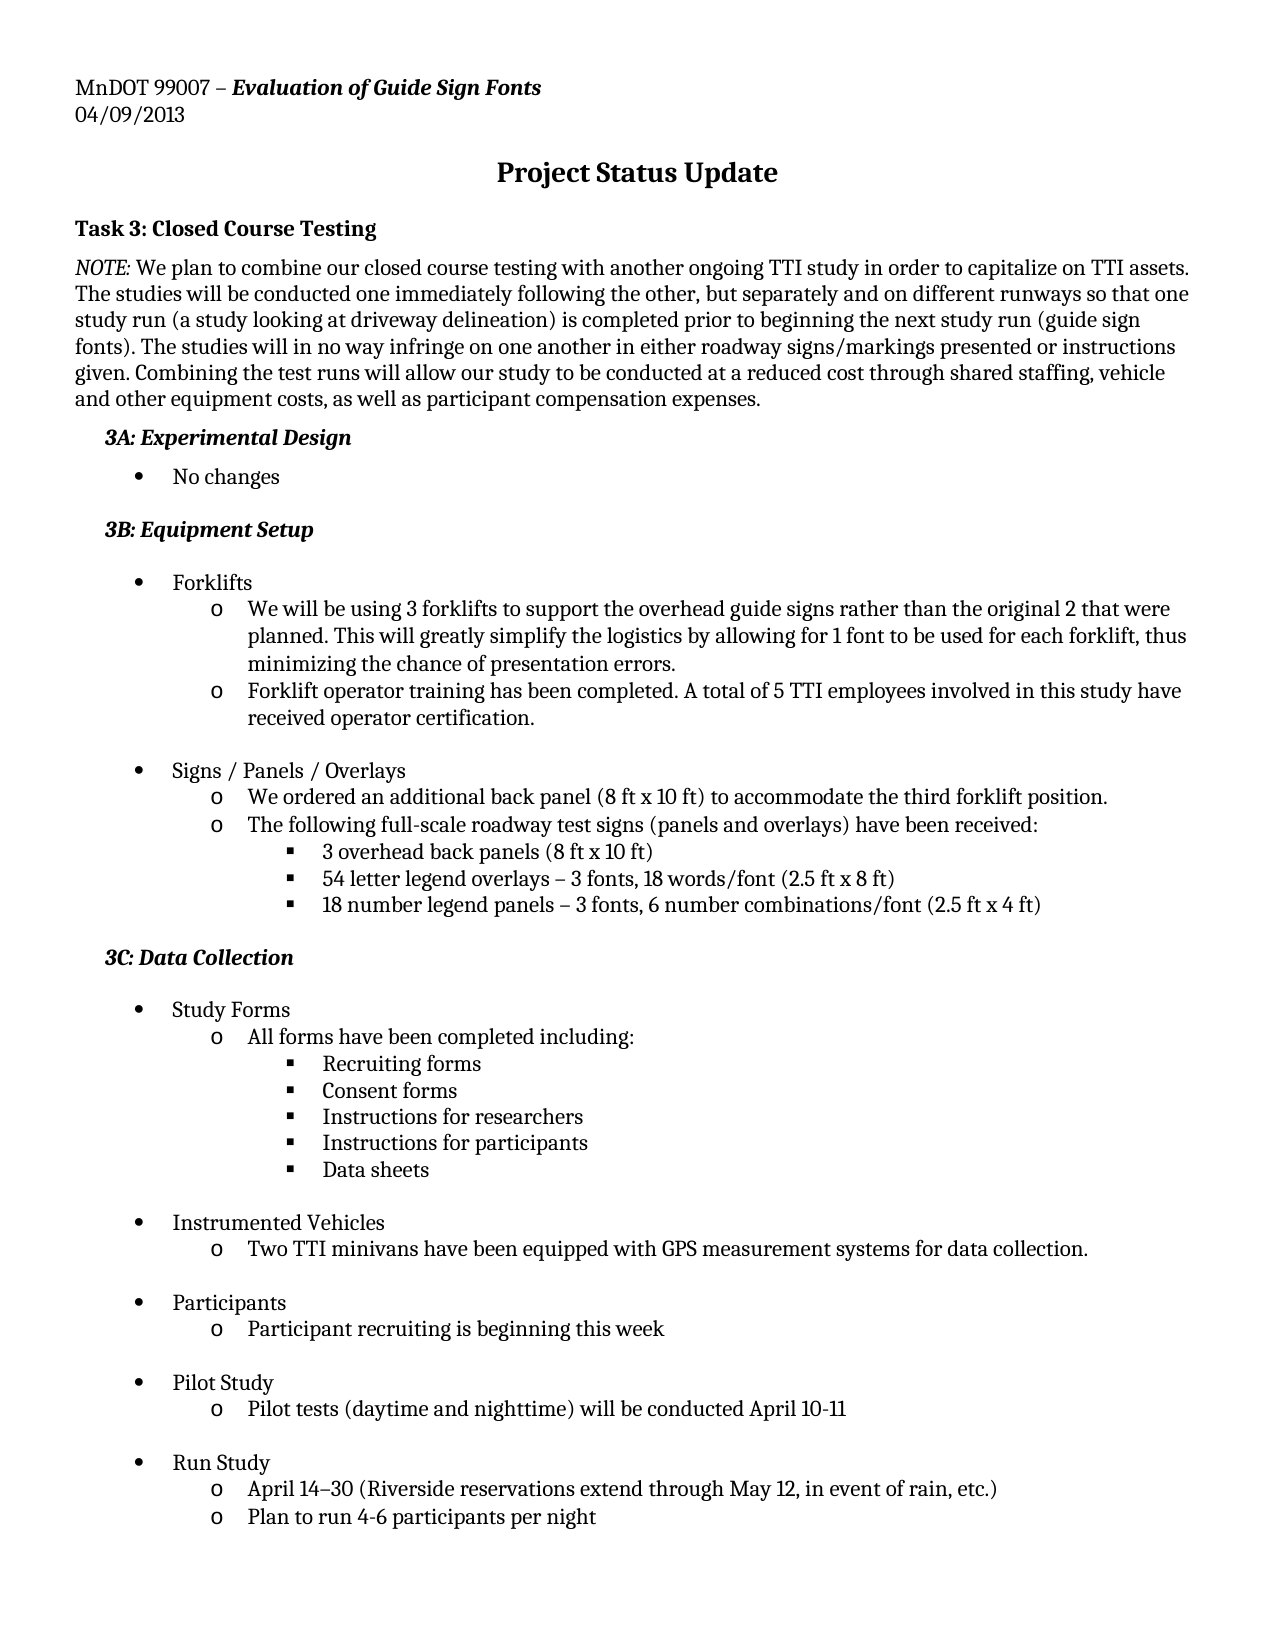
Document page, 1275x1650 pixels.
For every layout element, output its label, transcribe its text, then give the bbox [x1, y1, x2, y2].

list All forms have been completed including: [210, 1024, 1200, 1051]
list Run Study [135, 1450, 1200, 1476]
list Pilot Study [135, 1370, 1200, 1396]
list Study Forms [135, 997, 1200, 1024]
list 54 letter legend overlays – 3 fonts, 18 words/font (2.5 ft x 8 ft) [285, 866, 1200, 892]
list Data sheets [285, 1157, 1200, 1183]
list Participants [135, 1289, 1200, 1316]
list Instructions for participants [285, 1130, 1200, 1157]
list Signs / Panels / Overlays [135, 758, 1200, 784]
text MnDOT 99007 – Evaluation of Guide Sign Fonts [75, 75, 1200, 101]
list Instructions for researchers [285, 1104, 1200, 1130]
list Two TTI minivans have been equipped with GPS measurement systems for data collection. [210, 1236, 1200, 1263]
list Forklifts [135, 569, 1200, 596]
text 3C: Data Collection [105, 944, 1200, 971]
list Pilot tests (daytime and nighttime) will be conducted April 10-11 [210, 1396, 1200, 1423]
text 3A: Experimental Design [105, 425, 1200, 451]
text 04/09/2013 [75, 101, 1200, 128]
text Task 3: Closed Course Testing [75, 216, 1200, 242]
list 18 number legend panels – 3 fonts, 6 number combinations/font (2.5 ft x 4 ft) [285, 892, 1200, 918]
text Project Status Update [75, 156, 1200, 189]
text 3B: Equipment Setup [105, 517, 1200, 543]
list Recruiting forms [285, 1051, 1200, 1077]
list We will be using 3 forklifts to support the overhead guide signs rather than the original 2 that were planned. This will greatly simplify the logistics by allowing for 1 font to be used for each forklift, thus minimizing the chance of presentation errors. [210, 596, 1200, 678]
list April 14–30 (Riverside reservations extend through May 12, in event of rain, etc.) [210, 1476, 1200, 1504]
list Instrumented Vehicles [135, 1209, 1200, 1236]
text NOTE: We plan to combine our closed course testing with another ongoing TTI study in order to capitalize on TTI assets. The studies will be conducted one immediately following the other, but separately and on different runways so that one study run (a study looking at driveway delineation) is completed prior to beginning the next study run (guide sign fonts). The studies will in no way infringe on one another in either roadway signs/markings presented or instructions given. Combining the test runs will allow our study to be conducted at a reduced cost through shared staffing, vehicle and other equipment costs, as well as participant compensation expenses. [75, 254, 1200, 413]
list No changes [135, 464, 1200, 490]
list We ordered an additional back panel (8 ft x 10 ft) to accommodate the third forklift position. [210, 784, 1200, 812]
list Plan to run 4-6 participants per night [210, 1504, 1200, 1531]
list 3 overhead back panels (8 ft x 10 ft) [285, 839, 1200, 866]
list The following full-scale roadway test signs (panels and overlays) have been received: [210, 812, 1200, 839]
list Consent forms [285, 1077, 1200, 1104]
list Forklift operator training has been completed. A total of 5 TTI employees involved in this study have received operator certification. [210, 678, 1200, 731]
list Participant recruiting is beginning this week [210, 1316, 1200, 1343]
